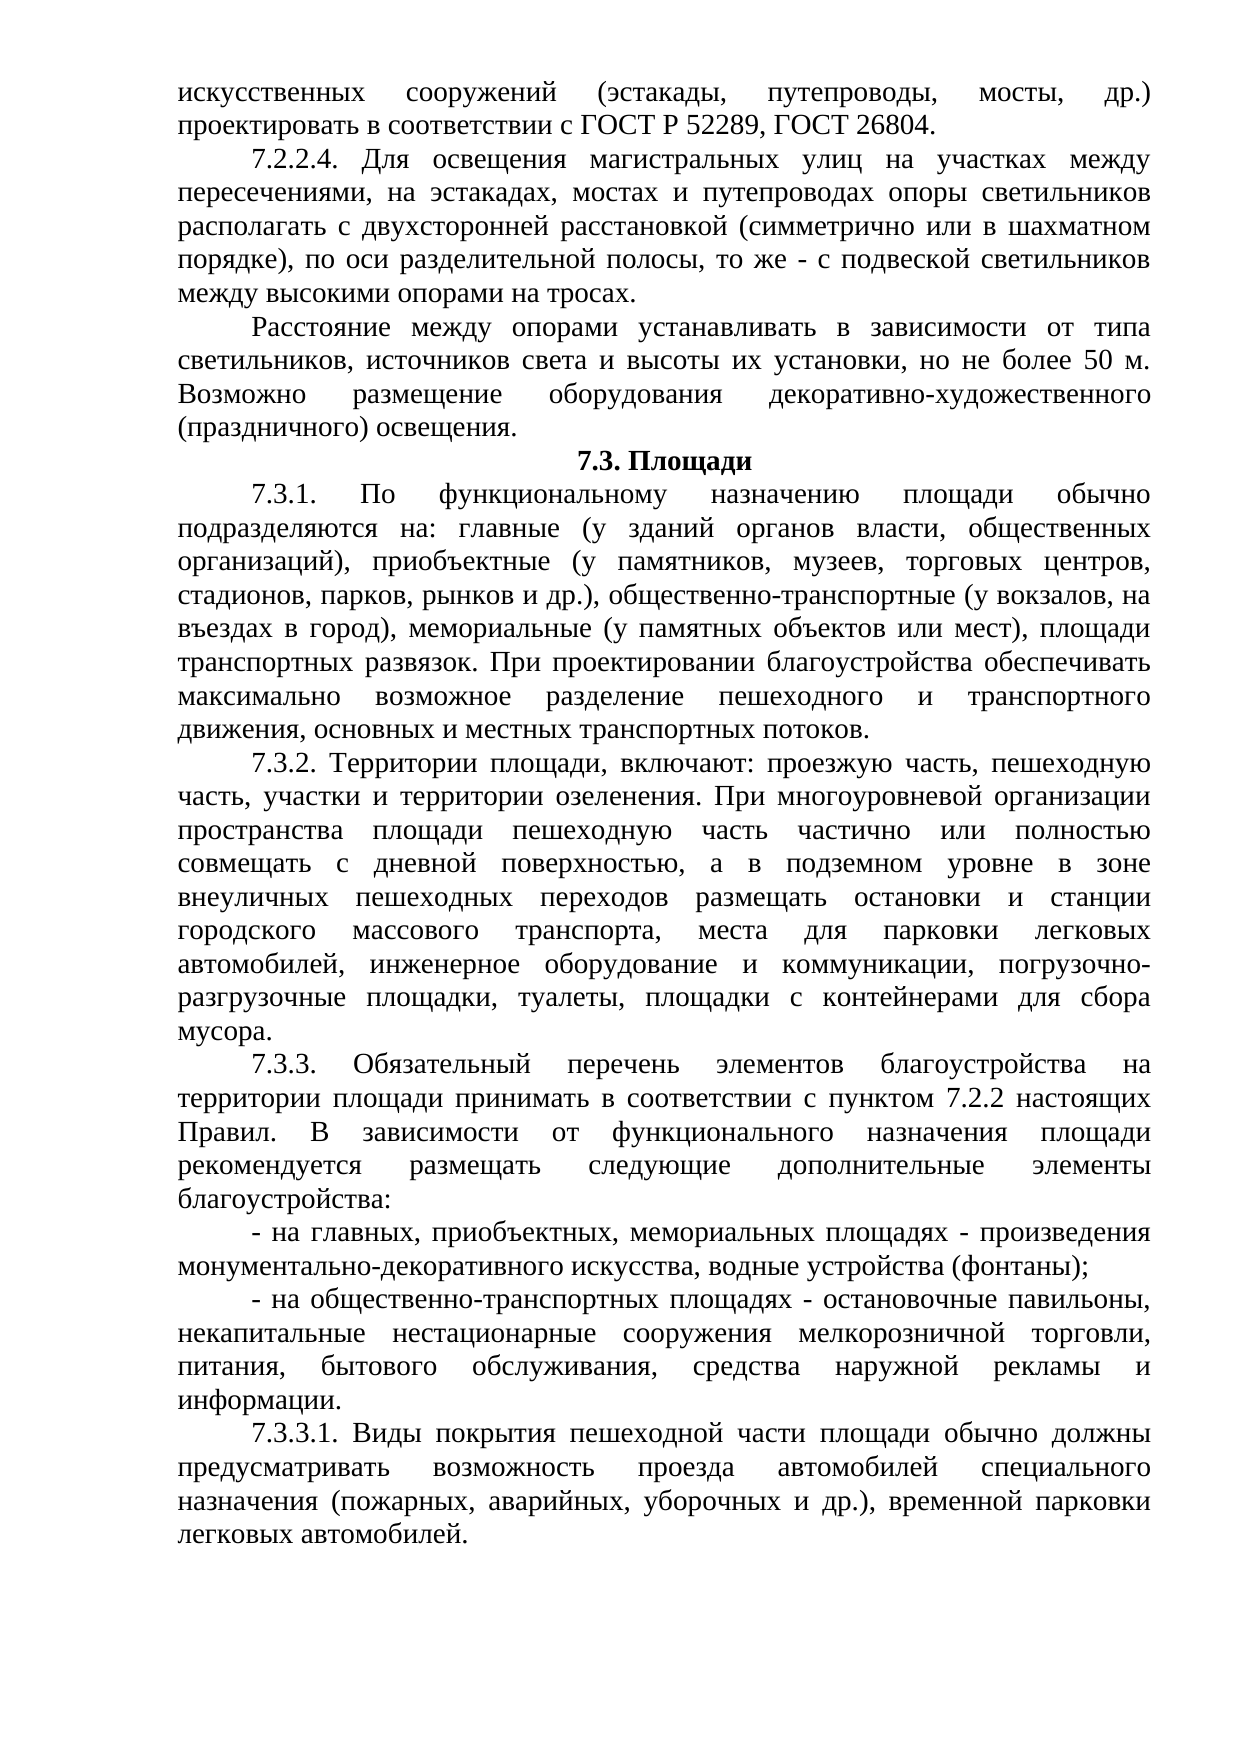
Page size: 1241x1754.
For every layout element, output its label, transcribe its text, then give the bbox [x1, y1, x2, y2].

text - на общественно-транспортных площадях - остановочные павильоны, некапитальные нестационарные сооружения мелкорозничной торговли, питания, бытового обслуживания, средства наружной рекламы и информации. [177, 1281, 1152, 1416]
text 7.3.3. Обязательный перечень элементов благоустройства на территории площади принимать в соответствии с пунктом 7.2.2 настоящих Правил. В зависимости от функционального назначения площади рекомендуется размещать следующие дополнительные элементы благоустройства: [177, 1047, 1152, 1214]
text 7.3. Площади [177, 443, 1152, 476]
text 7.3.1. По функциональному назначению площади обычно подразделяются на: главные (у зданий органов власти, общественных организаций), приобъектные (у памятников, музеев, торговых центров, стадионов, парков, рынков и др.), общественно-транспортные (у вокзалов, на въездах в город), мемориальные (у памятных объектов или мест), площади транспортных развязок. При проектировании благоустройства обеспечивать максимально возможное разделение пешеходного и транспортного движения, основных и местных транспортных потоков. [177, 476, 1152, 745]
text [177, 74, 1152, 141]
text 7.3.3.1. Виды покрытия пешеходной части площади обычно должны предусматривать возможность проезда автомобилей специального назначения (пожарных, аварийных, уборочных и др.), временной парковки легковых автомобилей. [177, 1416, 1152, 1550]
text 7.2.2.4. Для освещения магистральных улиц на участках между пересечениями, на эстакадах, мостах и путепроводах опоры светильников располагать с двухсторонней расстановкой (симметрично или в шахматном порядке), по оси разделительной полосы, то же - с подвеской светильников между высокими опорами на тросах. [177, 141, 1152, 309]
text - на главных, приобъектных, мемориальных площадях - произведения монументально-декоративного искусства, водные устройства (фонтаны); [177, 1214, 1152, 1281]
text 7.3.2. Территории площади, включают: проезжую часть, пешеходную часть, участки и территории озеленения. При многоуровневой организации пространства площади пешеходную часть частично или полностью совмещать с дневной поверхностью, а в подземном уровне в зоне внеуличных пешеходных переходов размещать остановки и станции городского массового транспорта, места для парковки легковых автомобилей, инженерное оборудование и коммуникации, погрузочно-разгрузочные площадки, туалеты, площадки с контейнерами для сбора мусора. [177, 745, 1152, 1047]
text Расстояние между опорами устанавливать в зависимости от типа светильников, источников света и высоты их установки, но не более 50 м. Возможно размещение оборудования декоративно-художественного (праздничного) освещения. [177, 309, 1152, 443]
